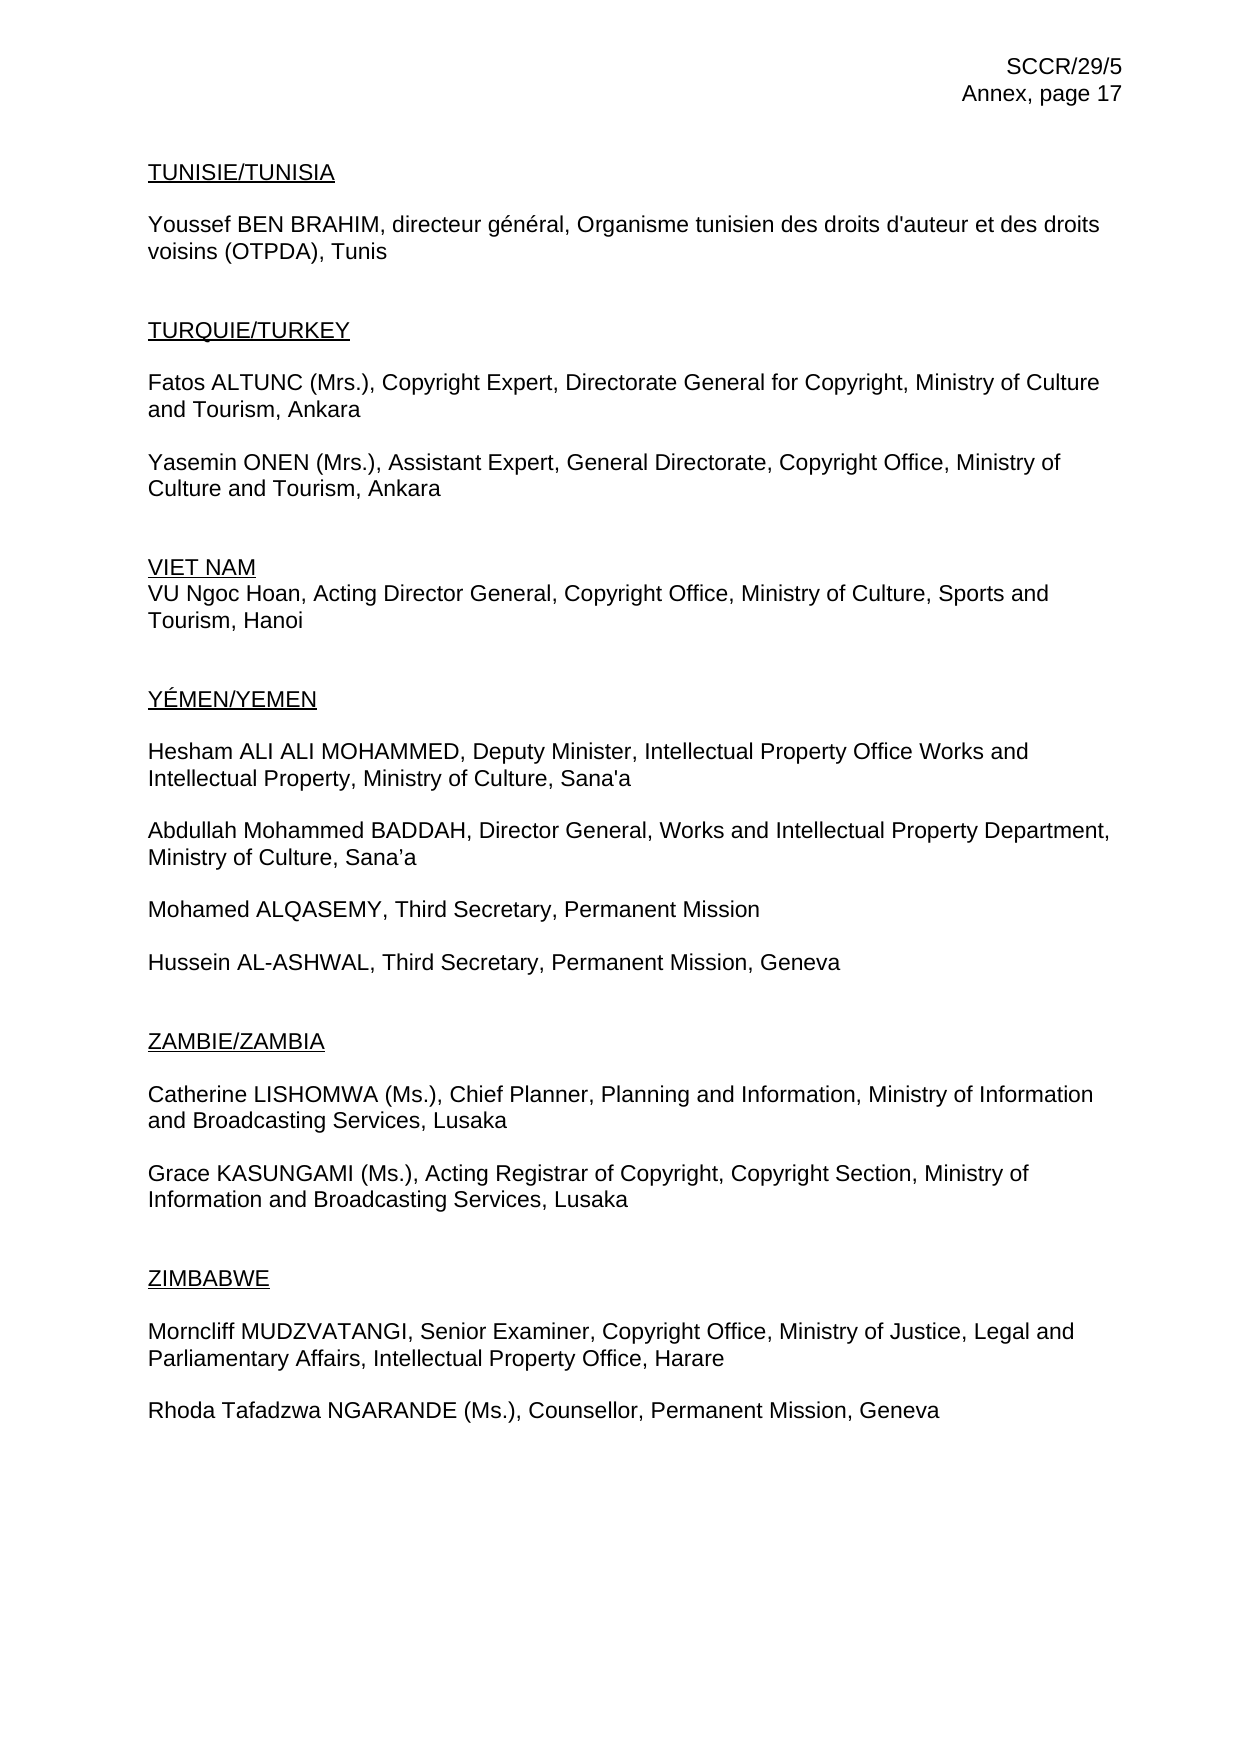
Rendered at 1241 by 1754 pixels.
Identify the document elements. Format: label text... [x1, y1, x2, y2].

text TUNISIE/TUNISIA [148, 158, 1122, 185]
text Mohamed ALQASEMY, Third Secretary, Permanent Mission [148, 896, 1122, 923]
text ZIMBABWE [148, 1265, 1122, 1292]
text Abdullah Mohammed BADDAH, Director General, Works and Intellectual Property Department, Ministry of Culture, Sana’a [148, 817, 1122, 870]
text Grace KASUNGAMI (Ms.), Acting Registrar of Copyright, Copyright Section, Ministry of Information and Broadcasting Services, Lusaka [148, 1160, 1122, 1213]
text VIET NAM [148, 554, 1122, 580]
text VU Ngoc Hoan, Acting Director General, Copyright Office, Ministry of Culture, Sports and Tourism, Hanoi [148, 580, 1122, 633]
text Morncliff MUDZVATANGI, Senior Examiner, Copyright Office, Ministry of Justice, Legal and Parliamentary Affairs, Intellectual Property Office, Harare [148, 1318, 1122, 1371]
text Fatos ALTUNC (Mrs.), Copyright Expert, Directorate General for Copyright, Ministry of Culture and Tourism, Ankara [148, 369, 1122, 422]
text Rhoda Tafadzwa NGARANDE (Ms.), Counsellor, Permanent Mission, Geneva [148, 1397, 1122, 1423]
text Yasemin ONEN (Mrs.), Assistant Expert, General Directorate, Copyright Office, Ministry of Culture and Tourism, Ankara [148, 448, 1122, 501]
text Catherine LISHOMWA (Ms.), Chief Planner, Planning and Information, Ministry of Information and Broadcasting Services, Lusaka [148, 1081, 1122, 1134]
text YÉMEN/YEMEN [148, 686, 1122, 712]
text Youssef BEN BRAHIM, directeur général, Organisme tunisien des droits d'auteur et des droits voisins (OTPDA), Tunis [148, 211, 1122, 264]
text Hussein AL-ASHWAL, Third Secretary, Permanent Mission, Geneva [148, 949, 1122, 976]
text TURQUIE/TURKEY [148, 317, 1122, 343]
text Hesham ALI ALI MOHAMMED, Deputy Minister, Intellectual Property Office Works and Intellectual Property, Ministry of Culture, Sana'a [148, 738, 1122, 791]
text ZAMBIE/ZAMBIA [148, 1028, 1122, 1054]
